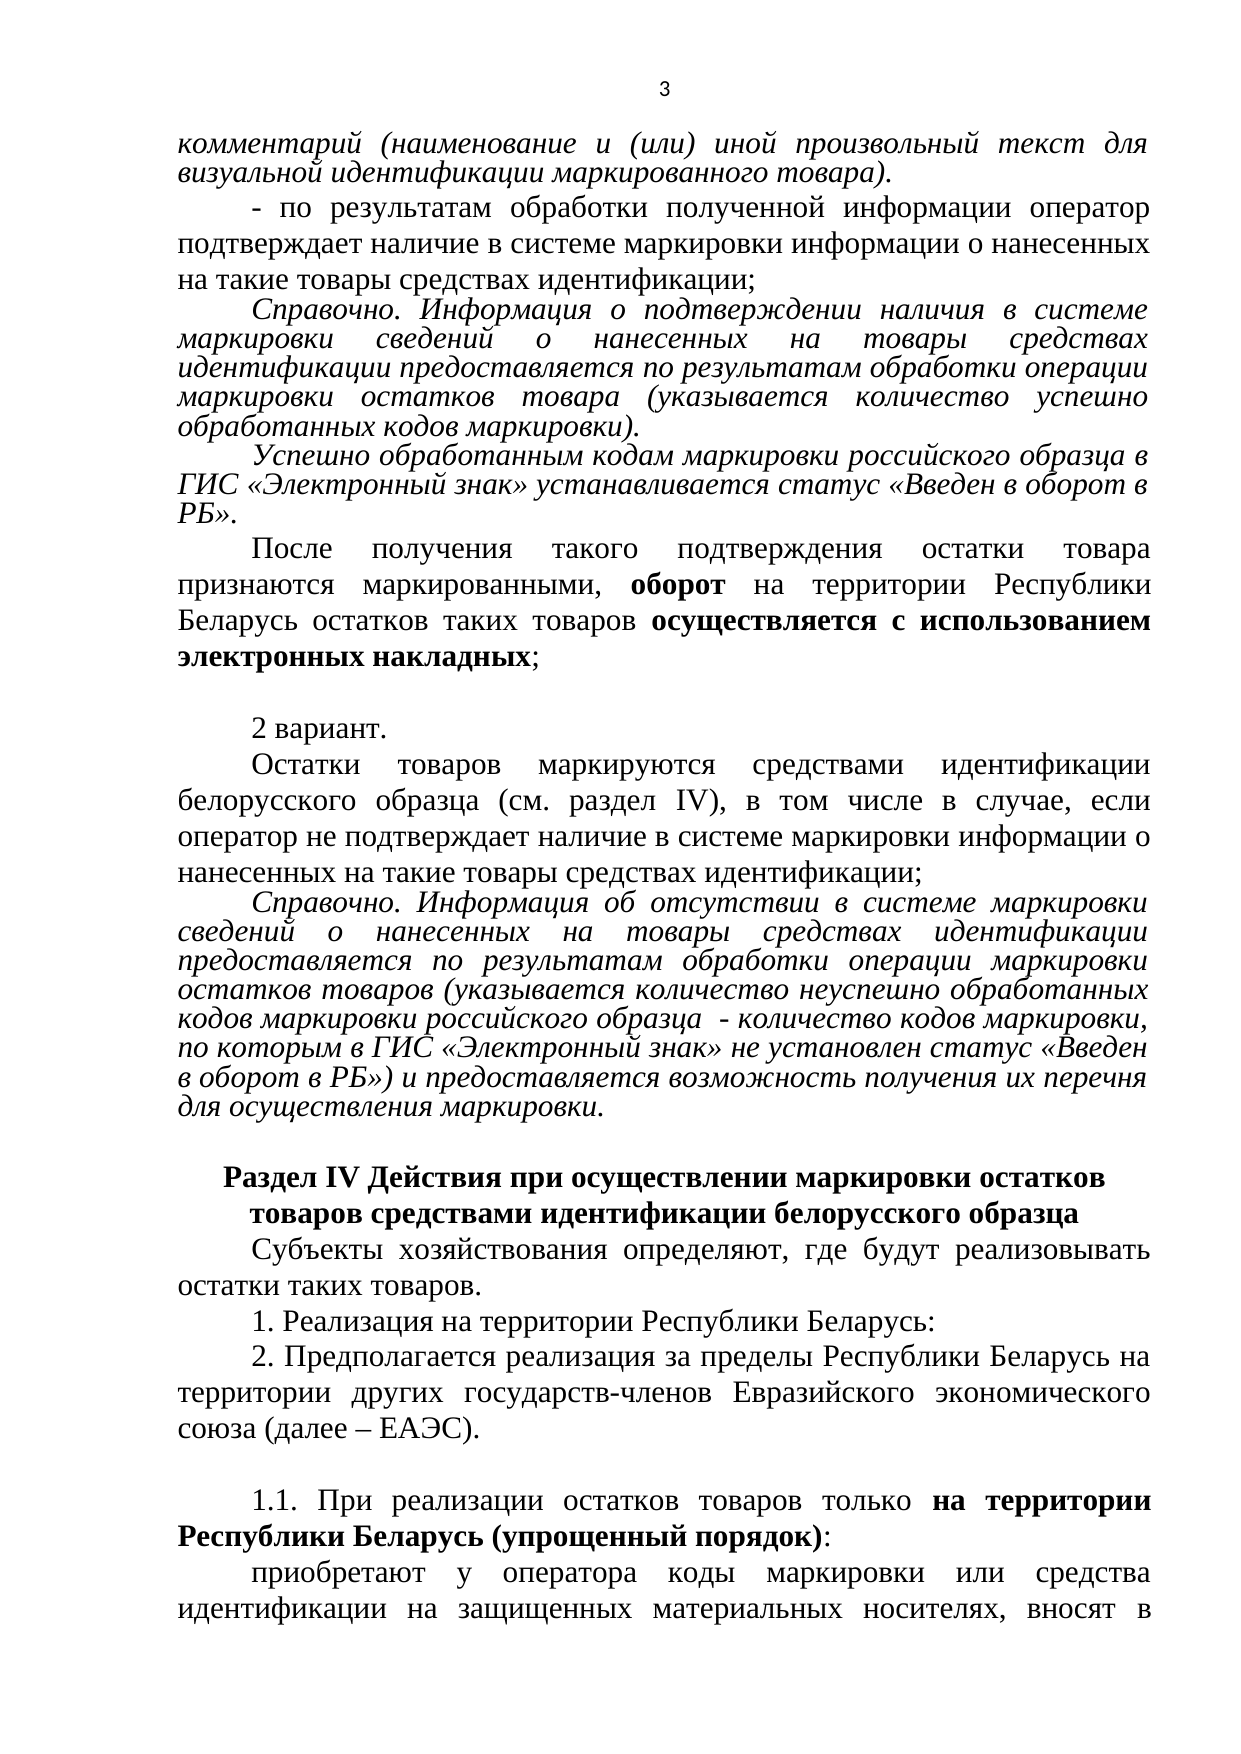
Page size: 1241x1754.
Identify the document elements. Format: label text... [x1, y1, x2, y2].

text 2 вариант. [177, 709, 1152, 745]
text Субъекты хозяйствования определяют, где будут реализовывать остатки таких товаров. [177, 1230, 1152, 1302]
text 2. Предполагается реализация за пределы Республики Беларусь на территории других государств-членов Евразийского экономического союза (далее – ЕАЭС). [177, 1338, 1152, 1446]
text - по результатам обработки полученной информации оператор подтверждает наличие в системе маркировки информации о нанесенных на такие товары средствах идентификации; [177, 188, 1152, 296]
text Справочно. Информация о подтверждении наличия в системе маркировки сведений о нанесенных на товары средствах идентификации предоставляется по результатам обработки операции маркировки остатков товара (указывается количество успешно обработанных кодов маркировки). [177, 296, 1152, 442]
text Успешно обработанным кодам маркировки российского образца в ГИС «Электронный знак» устанавливается статус «Введен в оборот в РБ». [177, 442, 1152, 529]
text Остатки товаров маркируются средствами идентификации белорусского образца (см. раздел IV), в том числе в случае, если оператор не подтверждает наличие в системе маркировки информации о нанесенных на такие товары средствах идентификации; [177, 745, 1152, 889]
text После получения такого подтверждения остатки товара признаются маркированными, оборот на территории Республики Беларусь остатков таких товаров осуществляется с использованием электронных накладных; [177, 529, 1152, 673]
text Раздел IV Действия при осуществлении маркировки остатков товаров средствами идентификации белорусского образца [177, 1158, 1152, 1230]
text 1.1. При реализации остатков товаров только на территории Республики Беларусь (упрощенный порядок): [177, 1481, 1152, 1553]
text 1. Реализация на территории Республики Беларусь: [177, 1302, 1152, 1338]
text Справочно. Информация об отсутствии в системе маркировки сведений о нанесенных на товары средствах идентификации предоставляется по результатам обработки операции маркировки остатков товаров (указывается количество неуспешно обработанных кодов маркировки российского образца - количество кодов маркировки, по которым в ГИС «Электронный знак» не установлен статус «Введен в оборот в РБ») и предоставляется возможность получения их перечня для осуществления маркировки. [177, 889, 1152, 1122]
